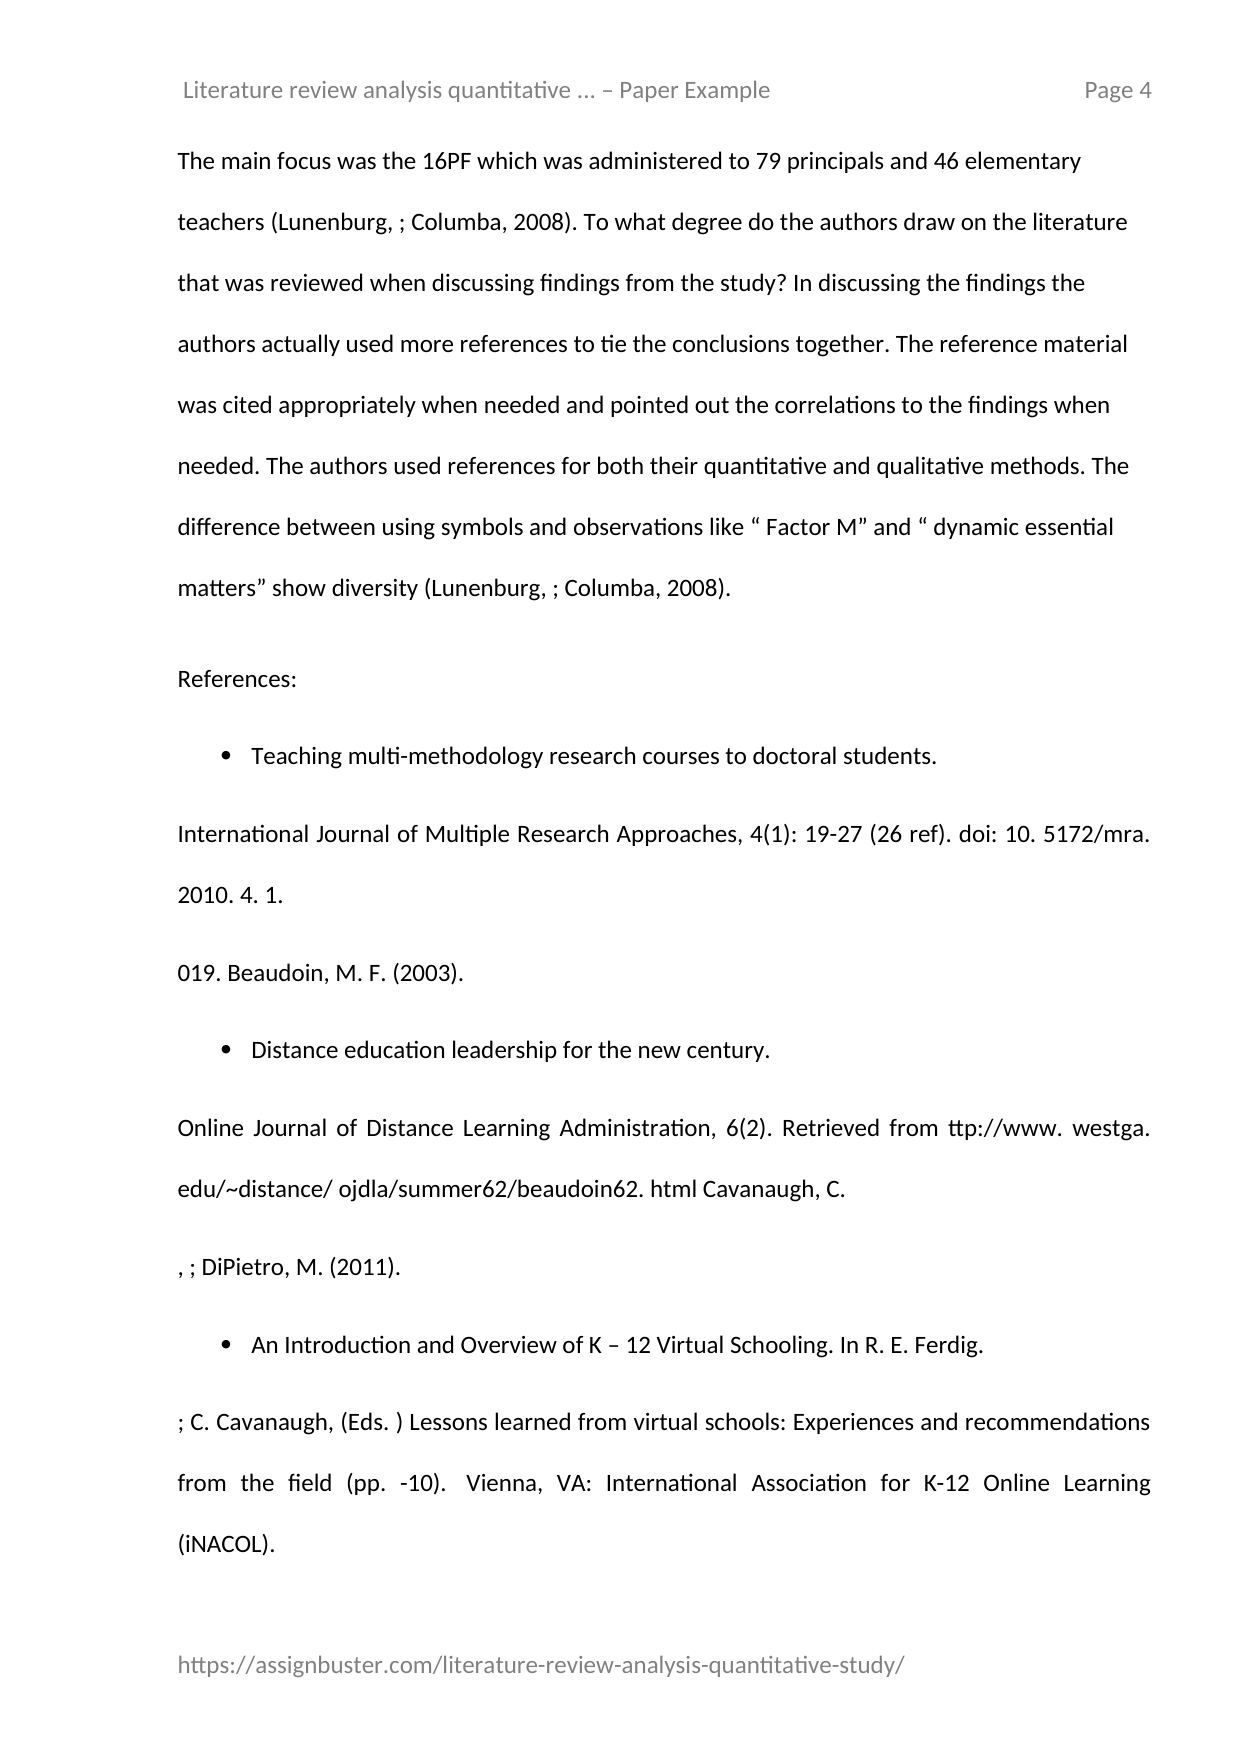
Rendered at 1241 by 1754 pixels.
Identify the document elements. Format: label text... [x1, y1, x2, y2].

list An Introduction and Overview of K – 12 Virtual Schooling. In R. E. Ferdig. [222, 1329, 1152, 1359]
list Teaching multi-methodology research courses to doctoral students. [222, 741, 1152, 771]
text References: [177, 663, 1152, 693]
list Distance education leadership for the new century. [222, 1035, 1152, 1065]
list Online Journal of Distance Learning Administration, 6(2). Retrieved from ttp://www. westga. edu/~distance/ ojdla/summer62/beaudoin62. html Cavanaugh, C. [177, 1112, 1152, 1204]
list ; C. Cavanaugh, (Eds. ) Lessons learned from virtual schools: Experiences and recommendations from the field (pp. -10). Vienna, VA: International Association for K-12 Online Learning (iNACOL). [177, 1407, 1152, 1559]
list , ; DiPietro, M. (2011). [177, 1251, 1152, 1282]
text The main focus was the 16PF which was administered to 79 principals and 46 elementary teachers (Lunenburg, ; Columba, 2008). To what degree do the authors draw on the literature that was reviewed when discussing findings from the study? In discussing the findings the authors actually used more references to tie the conclusions together. The reference material was cited appropriately when needed and pointed out the correlations to the findings when needed. The authors used references for both their quantitative and qualitative methods. The difference between using symbols and observations like “ Factor M” and “ dynamic essential matters” show diversity (Lunenburg, ; Columba, 2008). [177, 145, 1152, 603]
list International Journal of Multiple Research Approaches, 4(1): 19-27 (26 ref). doi: 10. 5172/mra. 2010. 4. 1. [177, 818, 1152, 910]
list 019. Beaudoin, M. F. (2003). [177, 957, 1152, 987]
